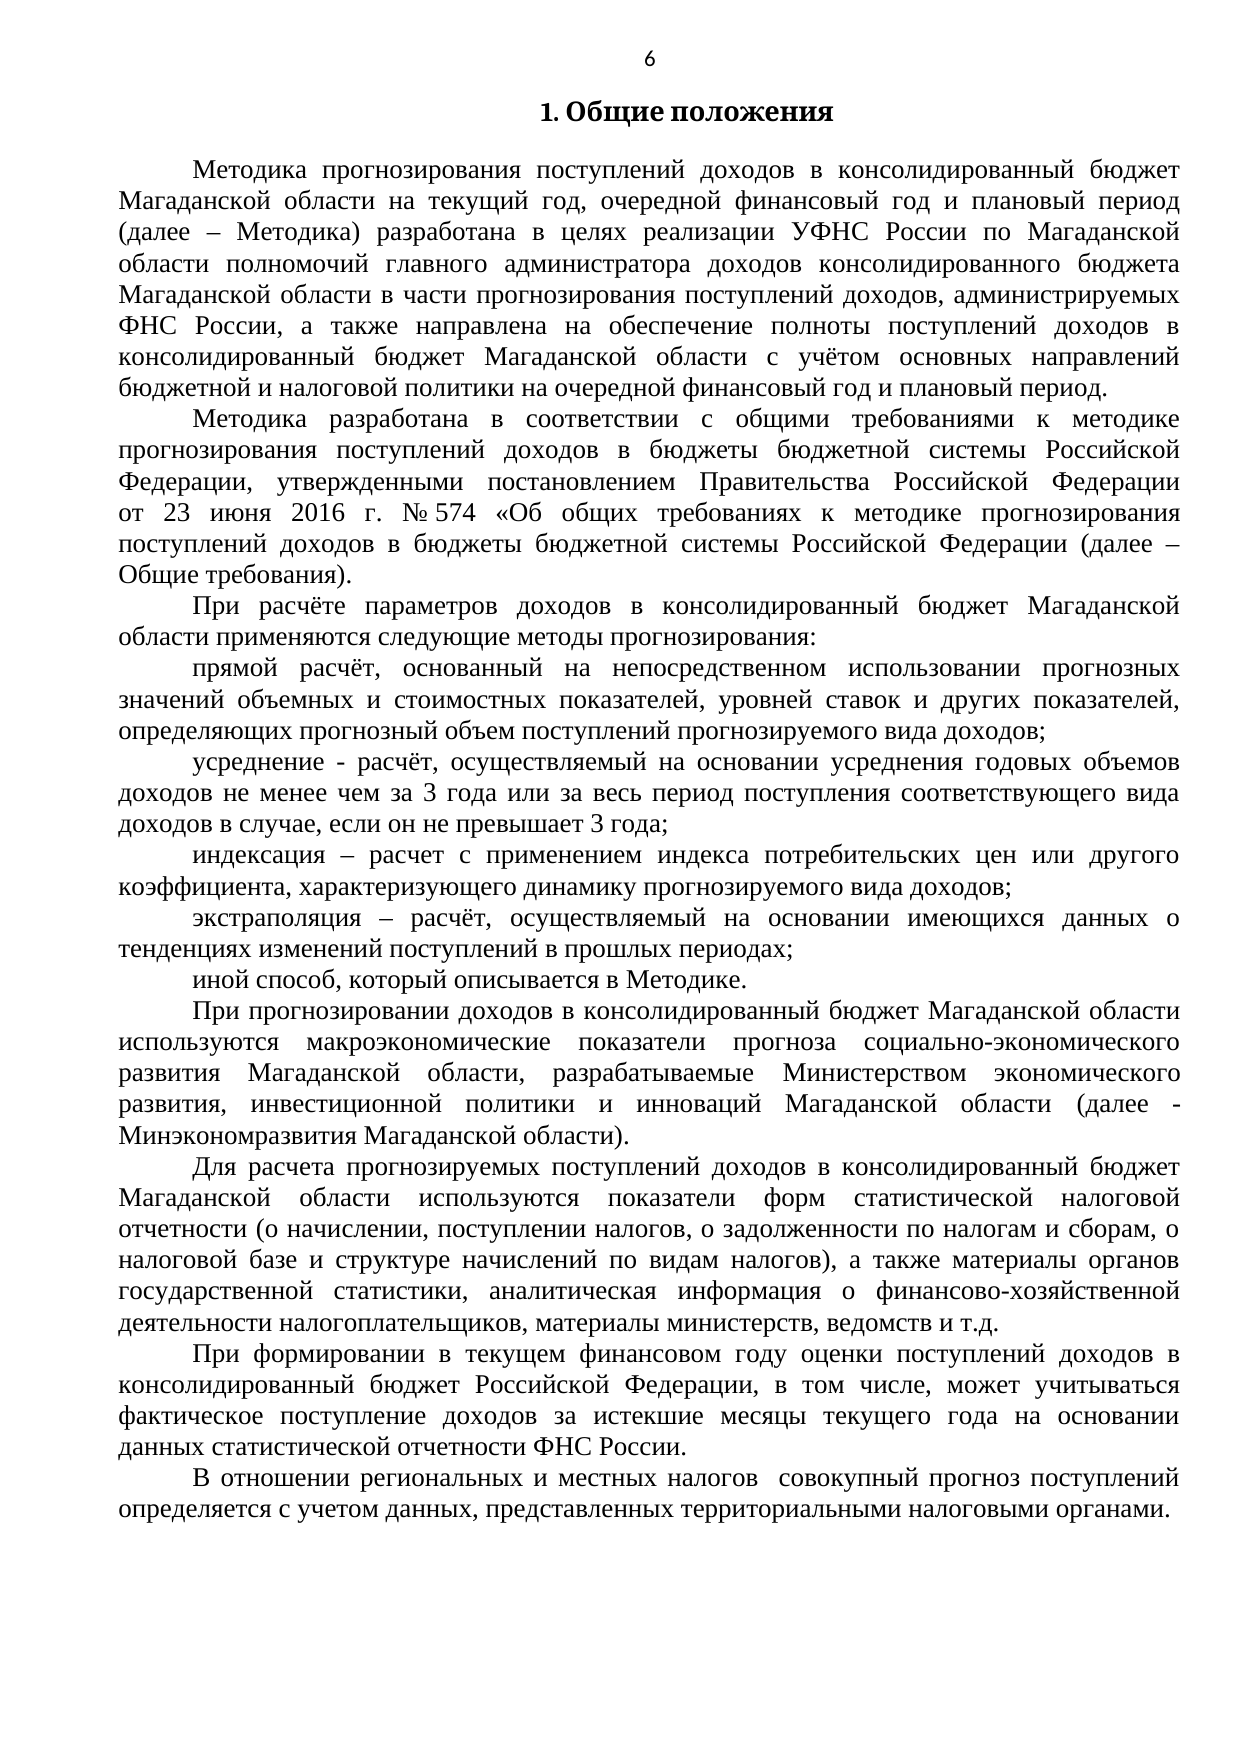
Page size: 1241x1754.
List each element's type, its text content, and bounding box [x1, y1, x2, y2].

text прямой расчёт, основанный на непосредственном использовании прогнозных значений объемных и стоимостных показателей, уровней ставок и других показателей, определяющих прогнозный объем поступлений прогнозируемого вида доходов; [118, 652, 1181, 745]
text При формировании в текущем финансовом году оценки поступлений доходов в консолидированный бюджет Российской Федерации, в том числе, может учитываться фактическое поступление доходов за истекшие месяцы текущего года на основании данных статистической отчетности ФНС России. [118, 1337, 1181, 1461]
text усреднение - расчёт, осуществляемый на основании усреднения годовых объемов доходов не менее чем за 3 года или за весь период поступления соответствующего вида доходов в случае, если он не превышает 3 года; [118, 745, 1181, 838]
text индексация – расчет с применением индекса потребительских цен или другого коэффициента, характеризующего динамику прогнозируемого вида доходов; [118, 838, 1181, 901]
text Методика прогнозирования поступлений доходов в консолидированный бюджет Магаданской области на текущий год, очередной финансовый год и плановый период (далее – Методика) разработана в целях реализации УФНС России по Магаданской области полномочий главного администратора доходов консолидированного бюджета Магаданской области в части прогнозирования поступлений доходов, администрируемых ФНС России, а также направлена на обеспечение полноты поступлений доходов в консолидированный бюджет Магаданской области с учётом основных направлений бюджетной и налоговой политики на очередной финансовый год и плановый период. [118, 153, 1181, 402]
text При прогнозировании доходов в консолидированный бюджет Магаданской области используются макроэкономические показатели прогноза социально-экономического развития Магаданской области, разрабатываемые Министерством экономического развития, инвестиционной политики и инноваций Магаданской области (далее - Минэкономразвития Магаданской области). [118, 994, 1181, 1150]
text При расчёте параметров доходов в консолидированный бюджет Магаданской области применяются следующие методы прогнозирования: [118, 589, 1181, 652]
text иной способ, который описывается в Методике. [118, 963, 1181, 994]
subtitle 1. Общие положения [193, 97, 1181, 128]
text В отношении региональных и местных налогов совокупный прогноз поступлений определяется с учетом данных, представленных территориальными налоговыми органами. [118, 1461, 1181, 1524]
text Методика разработана в соответствии с общими требованиями к методике прогнозирования поступлений доходов в бюджеты бюджетной системы Российской Федерации, утвержденными постановлением Правительства Российской Федерации от 23 июня 2016 г. № 574 «Об общих требованиях к методике прогнозирования поступлений доходов в бюджеты бюджетной системы Российской Федерации (далее – Общие требования). [118, 402, 1181, 589]
text Для расчета прогнозируемых поступлений доходов в консолидированный бюджет Магаданской области используются показатели форм статистической налоговой отчетности (о начислении, поступлении налогов, о задолженности по налогам и сборам, о налоговой базе и структуре начислений по видам налогов), а также материалы органов государственной статистики, аналитическая информация о финансово-хозяйственной деятельности налогоплательщиков, материалы министерств, ведомств и т.д. [118, 1150, 1181, 1337]
text экстраполяция – расчёт, осуществляемый на основании имеющихся данных о тенденциях изменений поступлений в прошлых периодах; [118, 901, 1181, 963]
